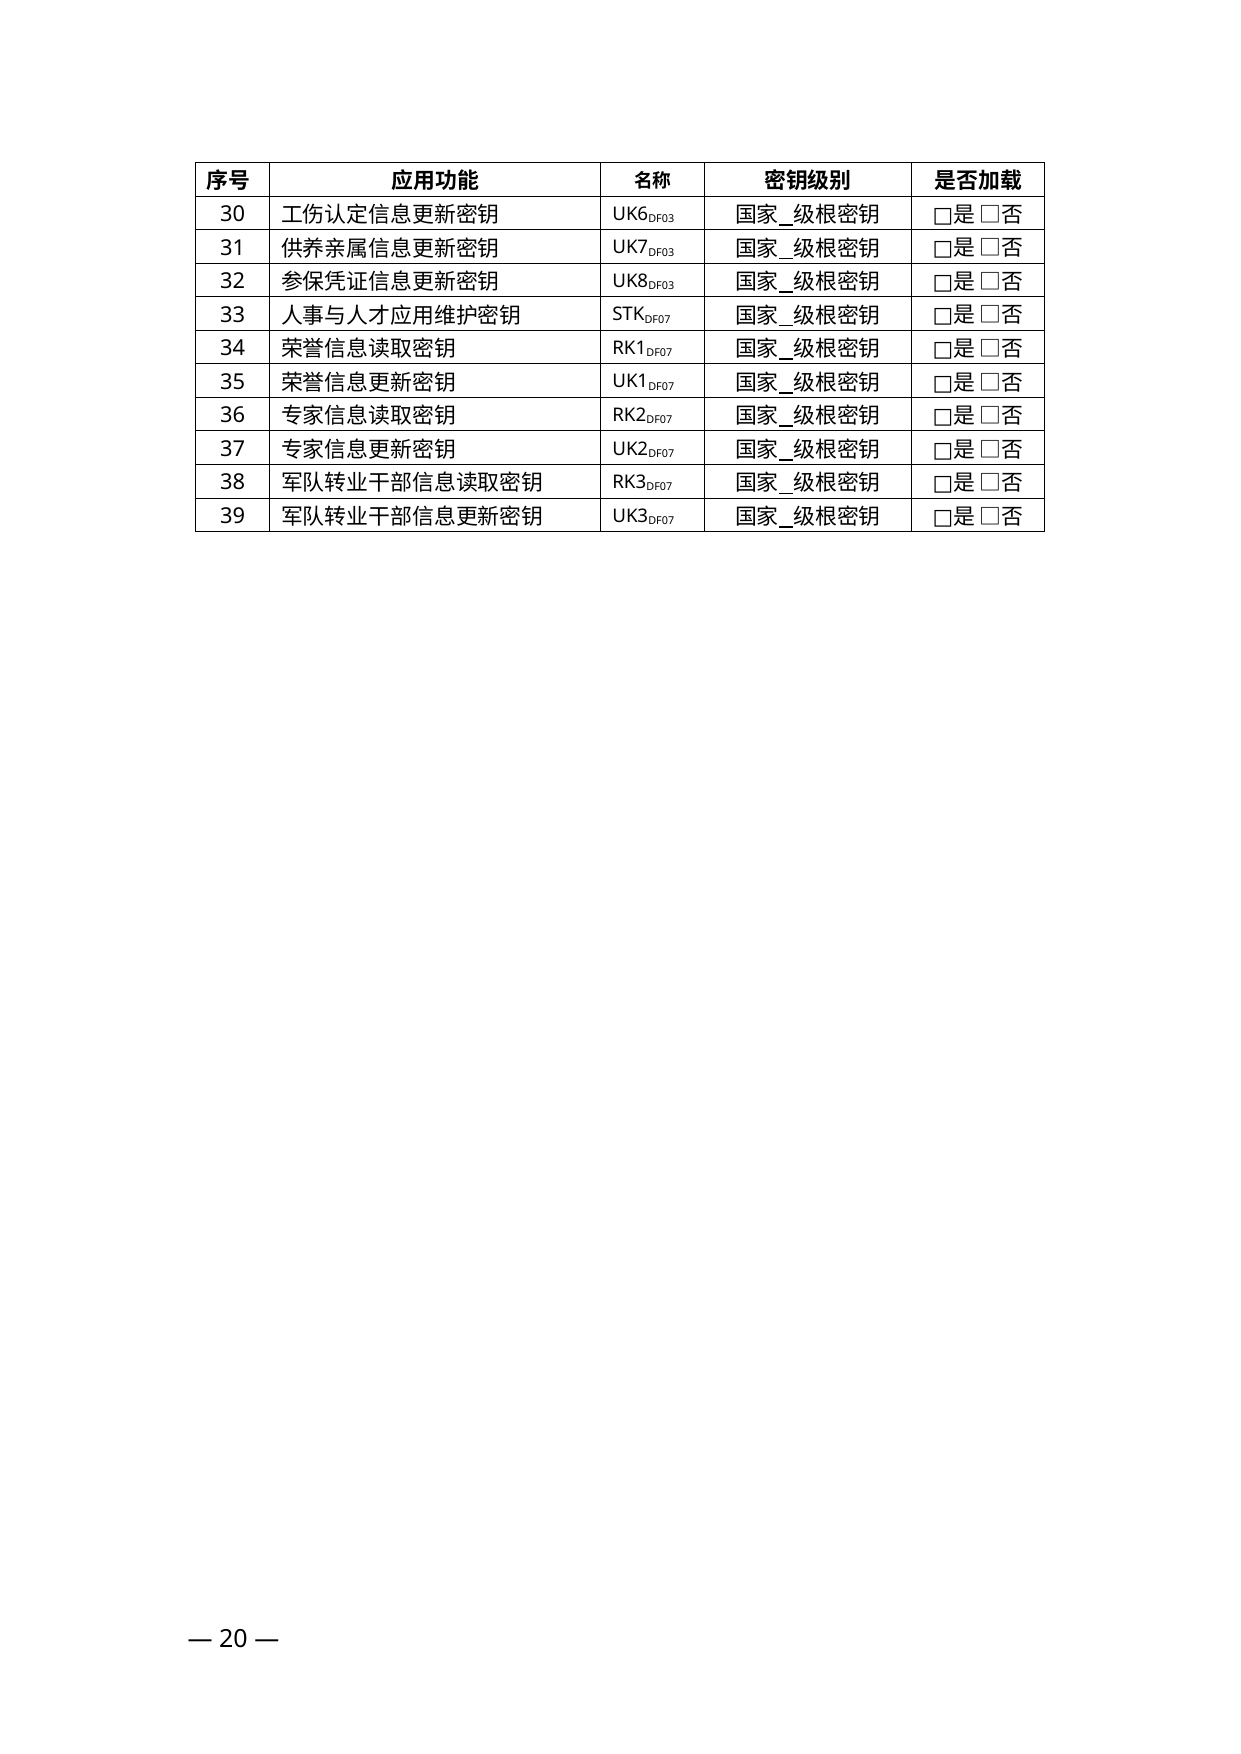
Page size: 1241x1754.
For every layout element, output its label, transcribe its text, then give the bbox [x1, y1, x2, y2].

table_cell 35 [196, 364, 269, 397]
table_cell 专家信息读取密钥 [270, 398, 600, 430]
table_cell 荣誉信息更新密钥 [270, 364, 600, 397]
table_cell □是 □否 [912, 331, 1044, 363]
table_cell 国家 级根密钥 [705, 398, 911, 430]
table_cell 36 [196, 398, 269, 430]
table_cell 专家信息更新密钥 [270, 431, 600, 464]
table_cell 国家 级根密钥 [705, 197, 911, 229]
table_cell UK1DF07 [601, 364, 704, 397]
table_cell 参保凭证信息更新密钥 [270, 264, 600, 296]
table_cell 荣誉信息读取密钥 [270, 331, 600, 363]
table_cell 国家 级根密钥 [705, 230, 911, 263]
table_cell UK3DF07 [601, 499, 704, 531]
table_cell □是 □否 [912, 230, 1044, 263]
table_cell 34 [196, 331, 269, 363]
table_cell 33 [196, 297, 269, 330]
table_cell 国家 级根密钥 [705, 297, 911, 330]
table_cell UK7DF03 [601, 230, 704, 263]
table_header 密钥级别 [705, 163, 911, 196]
table_cell UK8DF03 [601, 264, 704, 296]
table_cell □是 □否 [912, 431, 1044, 464]
table_header 名称 [601, 163, 704, 196]
table_cell □是 □否 [912, 297, 1044, 330]
table_cell □是 □否 [912, 499, 1044, 531]
table_cell 32 [196, 264, 269, 296]
table_header 应用功能 [270, 163, 600, 196]
table_cell 国家 级根密钥 [705, 264, 911, 296]
table_cell RK1DF07 [601, 331, 704, 363]
table_cell □是 □否 [912, 264, 1044, 296]
table_cell 国家 级根密钥 [705, 499, 911, 531]
table_cell 国家 级根密钥 [705, 465, 911, 497]
table_cell RK2DF07 [601, 398, 704, 430]
table_cell 人事与人才应用维护密钥 [270, 297, 600, 330]
table_cell 39 [196, 499, 269, 531]
table_cell 38 [196, 465, 269, 497]
table_cell 军队转业干部信息更新密钥 [270, 499, 600, 531]
table_cell □是 □否 [912, 197, 1044, 229]
table_cell RK3DF07 [601, 465, 704, 497]
table_cell 国家 级根密钥 [705, 331, 911, 363]
table_cell □是 □否 [912, 398, 1044, 430]
table_header 序号 [196, 163, 269, 196]
table_cell □是 □否 [912, 465, 1044, 497]
table_cell UK6DF03 [601, 197, 704, 229]
table_cell 工伤认定信息更新密钥 [270, 197, 600, 229]
table_cell □是 □否 [912, 364, 1044, 397]
table_cell STKDF07 [601, 297, 704, 330]
table_cell 31 [196, 230, 269, 263]
table_cell 30 [196, 197, 269, 229]
table_cell 37 [196, 431, 269, 464]
table_cell UK2DF07 [601, 431, 704, 464]
table_cell 供养亲属信息更新密钥 [270, 230, 600, 263]
table_header 是否加载 [912, 163, 1044, 196]
table_cell 国家 级根密钥 [705, 364, 911, 397]
table_cell 军队转业干部信息读取密钥 [270, 465, 600, 497]
table_cell 国家 级根密钥 [705, 431, 911, 464]
